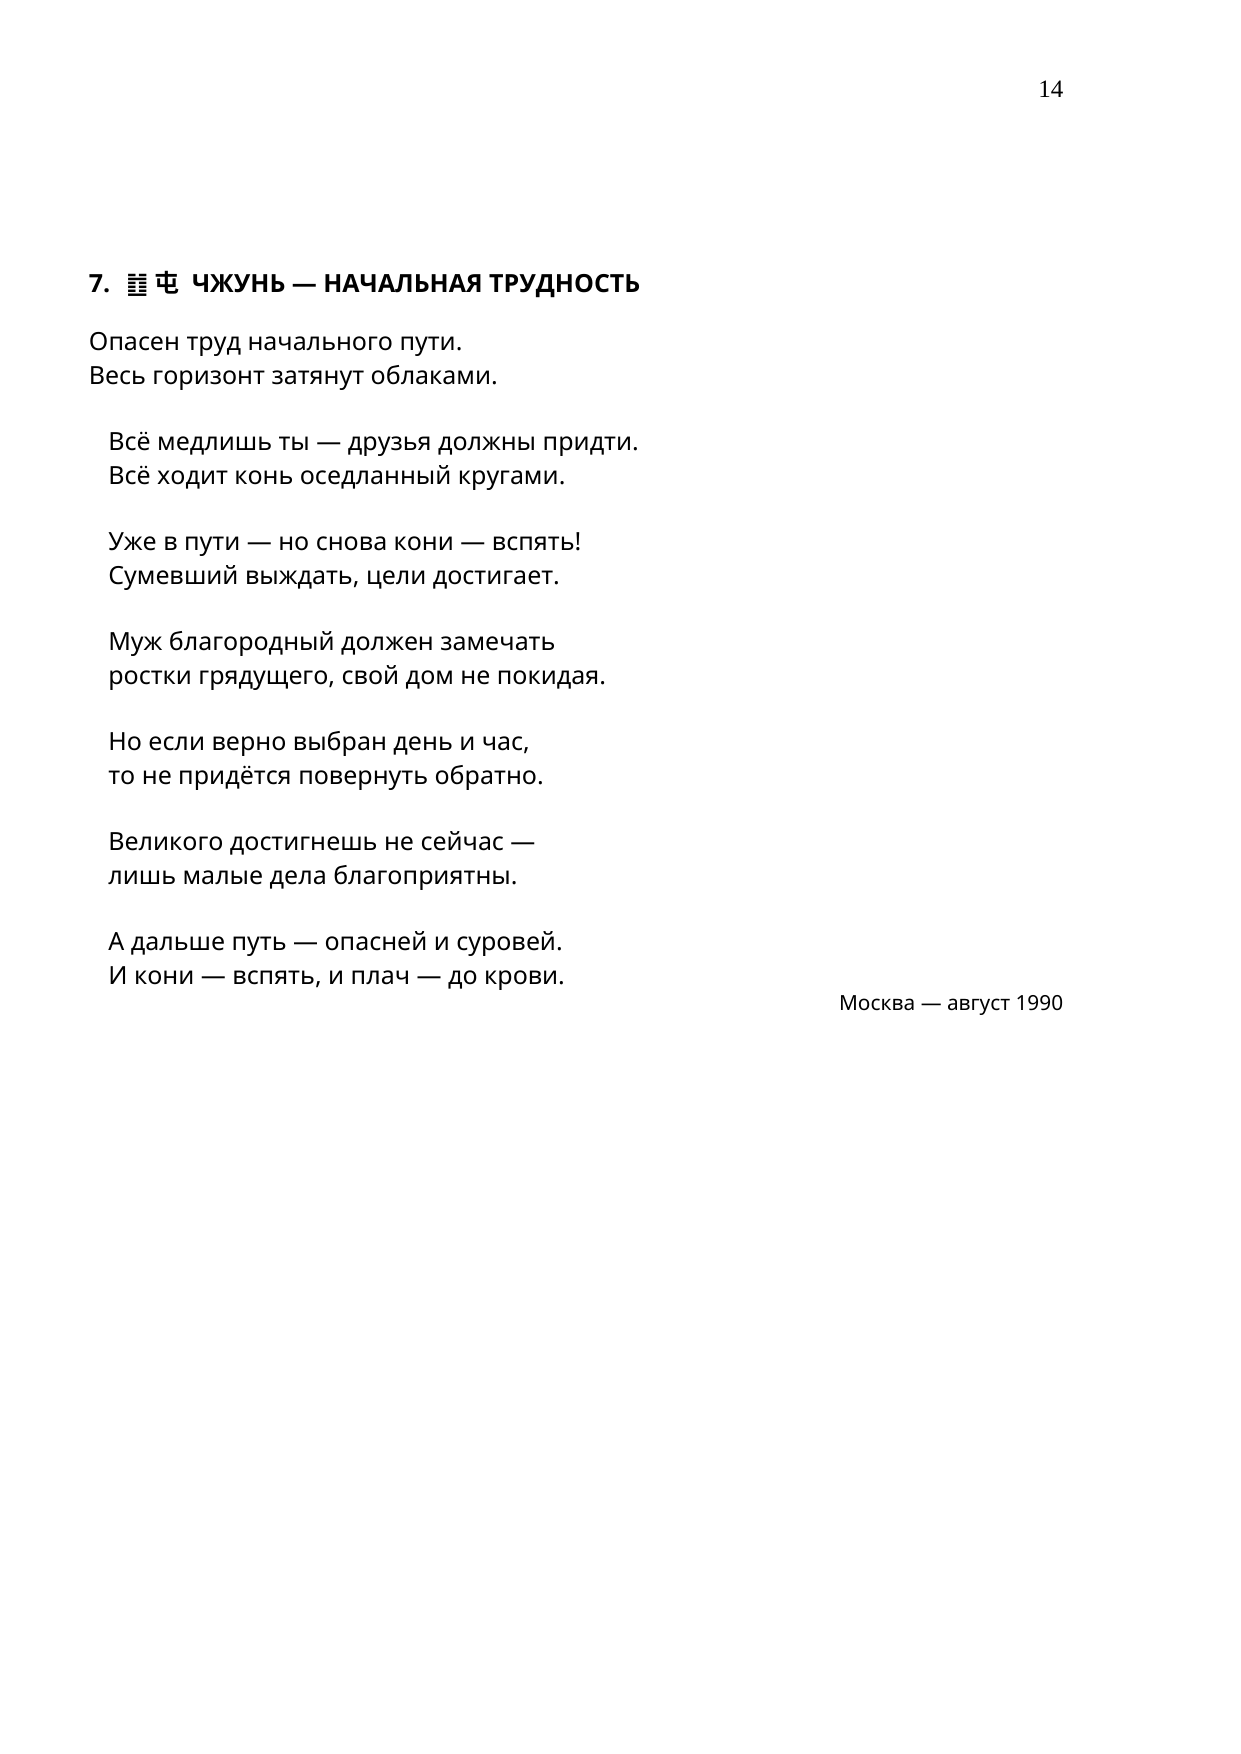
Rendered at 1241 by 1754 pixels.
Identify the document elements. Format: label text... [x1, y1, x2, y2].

text Всё ходит конь оседланный кругами. [89, 457, 1063, 491]
text А дальше путь — опасней и суровей. [89, 924, 1063, 957]
text то не придётся повернуть обратно. [89, 757, 1063, 791]
text Сумевший выждать, цели достигает. [89, 557, 1063, 591]
list ䷂ 屯 ЧЖУНЬ — НАЧАЛЬНАЯ ТРУДНОСТЬ [89, 266, 1063, 299]
text лишь малые дела благоприятны. [89, 857, 1063, 891]
text Великого достигнешь не сейчас — [89, 824, 1063, 857]
text Всё медлишь ты — друзья должны придти. [89, 424, 1063, 457]
text Москва — август 1990 [89, 991, 1063, 1016]
text Весь горизонт затянут облаками. [89, 357, 1063, 391]
text Опасен труд начального пути. [89, 324, 1063, 357]
text Муж благородный должен замечать [89, 624, 1063, 657]
text Уже в пути — но снова кони — вспять! [89, 524, 1063, 557]
text ростки грядущего, свой дом не покидая. [89, 657, 1063, 691]
text Но если верно выбран день и час, [89, 724, 1063, 757]
text И кони — вспять, и плач — до крови. [89, 957, 1063, 991]
